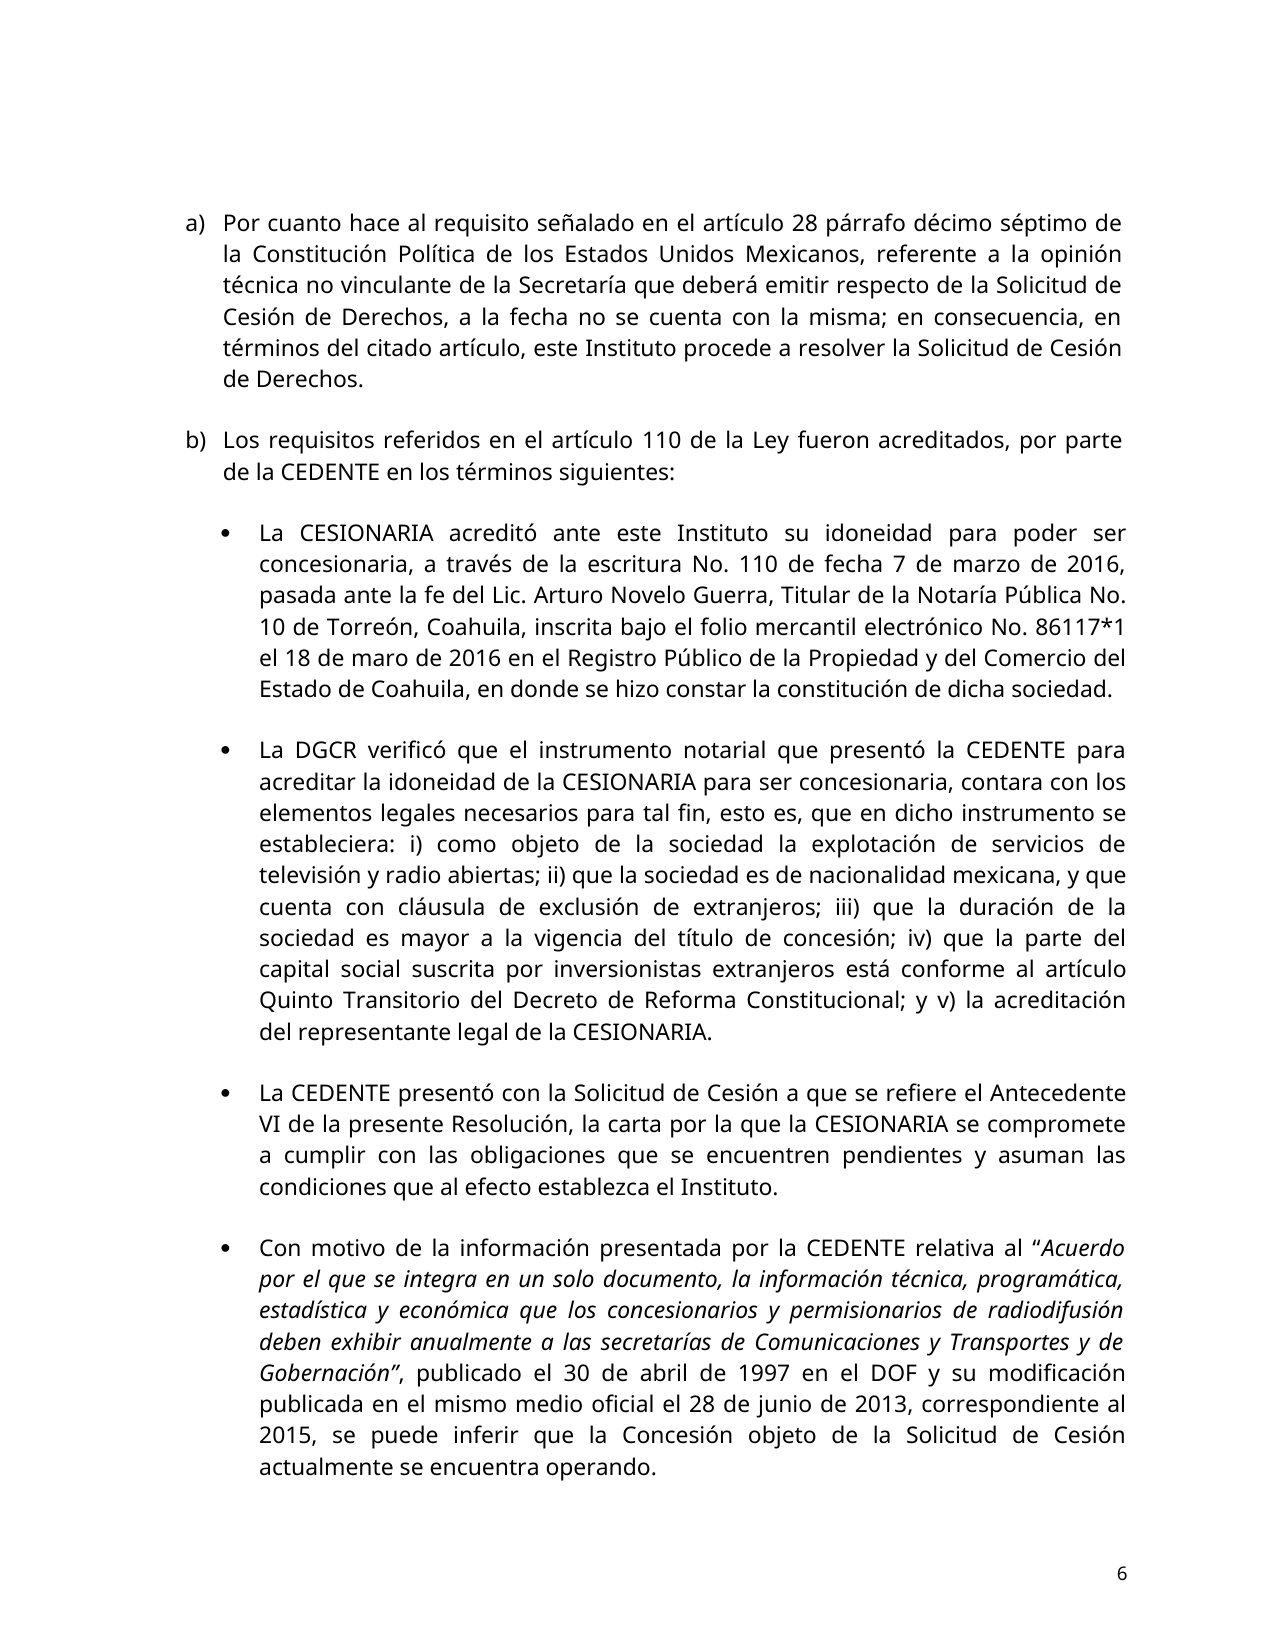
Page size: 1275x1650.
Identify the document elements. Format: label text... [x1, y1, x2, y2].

list La DGCR verificó que el instrumento notarial que presentó la CEDENTE para acreditar la idoneidad de la CESIONARIA para ser concesionaria, contara con los elementos legales necesarios para tal fin, esto es, que en dicho instrumento se estableciera: i) como objeto de la sociedad la explotación de servicios de televisión y radio abiertas; ii) que la sociedad es de nacionalidad mexicana, y que cuenta con cláusula de exclusión de extranjeros; iii) que la duración de la sociedad es mayor a la vigencia del título de concesión; iv) que la parte del capital social suscrita por inversionistas extranjeros está conforme al artículo Quinto Transitorio del Decreto de Reforma Constitucional; y v) la acreditación del representante legal de la CESIONARIA. [221, 734, 1127, 1047]
list Los requisitos referidos en el artículo 110 de la Ley fueron acreditados, por parte de la CEDENTE en los términos siguientes: [185, 424, 1123, 487]
list Por cuanto hace al requisito señalado en el artículo 28 párrafo décimo séptimo de la Constitución Política de los Estados Unidos Mexicanos, referente a la opinión técnica no vinculante de la Secretaría que deberá emitir respecto de la Solicitud de Cesión de Derechos, a la fecha no se cuenta con la misma; en consecuencia, en términos del citado artículo, este Instituto procede a resolver la Solicitud de Cesión de Derechos. [185, 207, 1123, 394]
list La CEDENTE presentó con la Solicitud de Cesión a que se refiere el Antecedente VI de la presente Resolución, la carta por la que la CESIONARIA se compromete a cumplir con las obligaciones que se encuentren pendientes y asuman las condiciones que al efecto establezca el Instituto. [221, 1077, 1127, 1202]
list Con motivo de la información presentada por la CEDENTE relativa al “Acuerdo por el que se integra en un solo documento, la información técnica, programática, estadística y económica que los concesionarios y permisionarios de radiodifusión deben exhibir anualmente a las secretarías de Comunicaciones y Transportes y de Gobernación”, publicado el 30 de abril de 1997 en el DOF y su modificación publicada en el mismo medio oficial el 28 de junio de 2013, correspondiente al 2015, se puede inferir que la Concesión objeto de la Solicitud de Cesión actualmente se encuentra operando. [221, 1232, 1127, 1482]
list La CESIONARIA acreditó ante este Instituto su idoneidad para poder ser concesionaria, a través de la escritura No. 110 de fecha 7 de marzo de 2016, pasada ante la fe del Lic. Arturo Novelo Guerra, Titular de la Notaría Pública No. 10 de Torreón, Coahuila, inscrita bajo el folio mercantil electrónico No. 86117*1 el 18 de maro de 2016 en el Registro Público de la Propiedad y del Comercio del Estado de Coahuila, en donde se hizo constar la constitución de dicha sociedad. [221, 517, 1127, 704]
